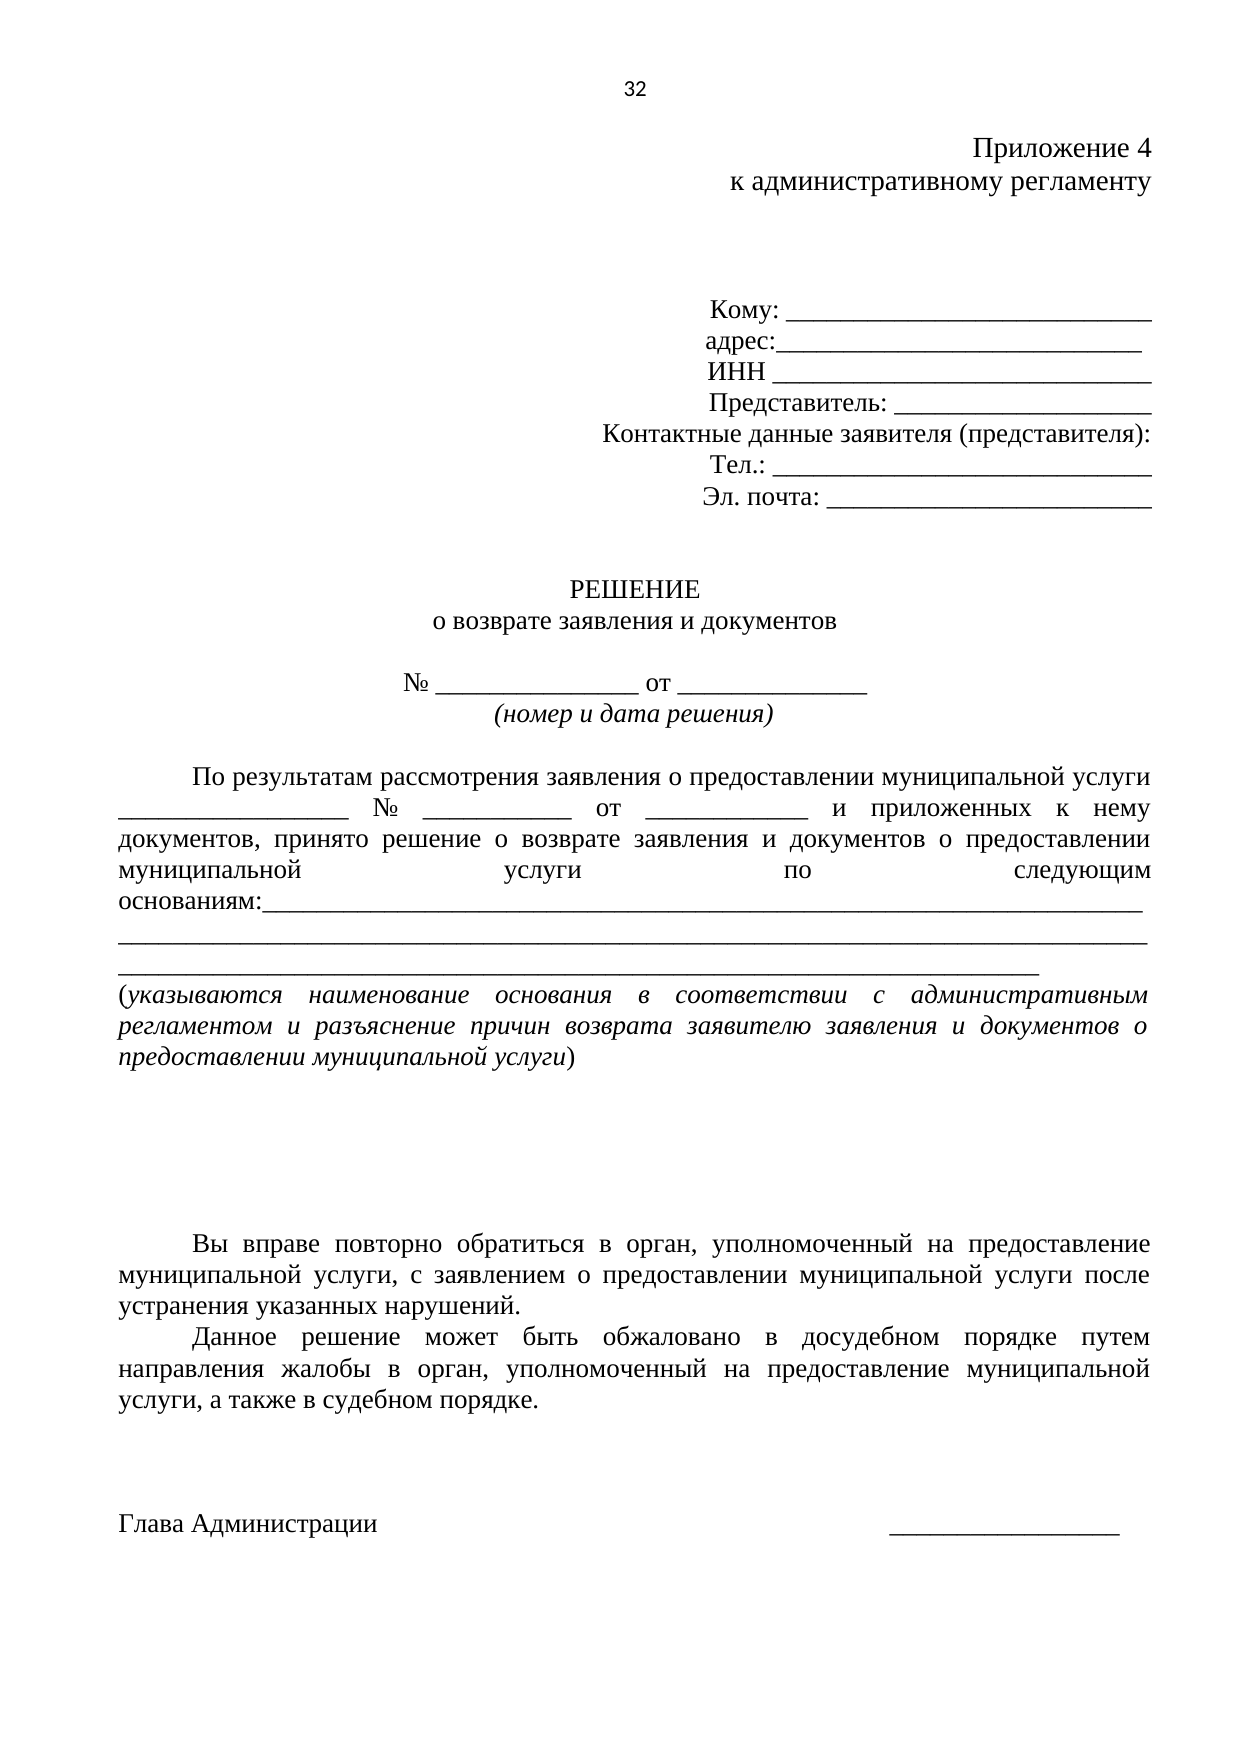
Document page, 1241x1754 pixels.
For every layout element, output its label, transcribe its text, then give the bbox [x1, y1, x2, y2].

text Кому: ___________________________ [118, 293, 1152, 324]
text о возврате заявления и документов [118, 604, 1152, 635]
text Тел.: ____________________________ [118, 448, 1152, 479]
text (указываются наименование основания в соответствии с административным регламентом и разъяснение причин возврата заявителю заявления и документов о предоставлении муниципальной услуги) [118, 978, 1152, 1071]
text Эл. почта: ________________________ [118, 479, 1152, 511]
text Вы вправе повторно обратиться в орган, уполномоченный на предоставление муниципальной услуги, с заявлением о предоставлении муниципальной услуги после устранения указанных нарушений. [118, 1227, 1152, 1321]
text (номер и дата решения) [118, 698, 1152, 729]
text По результатам рассмотрения заявления о предоставлении муниципальной услуги _________________ № ___________ от ____________ и приложенных к нему документов, принято решение о возврате заявления и документов о предоставлении муниципальной услуги по следующим основаниям:_________________________________________________________________________________________________________________________________________________________________________________________________________________ [118, 760, 1152, 978]
text Глава Администрации _________________ [118, 1507, 1152, 1538]
text РЕШЕНИЕ [118, 573, 1152, 604]
text № _______________ от ______________ [118, 666, 1152, 698]
text ИНН ____________________________ [118, 355, 1152, 386]
text Представитель: ___________________ [118, 386, 1152, 417]
text Приложение 4 [118, 130, 1152, 163]
text Контактные данные заявителя (представителя): [118, 417, 1152, 448]
text адрес:___________________________ [561, 324, 1152, 355]
text к административному регламенту [118, 163, 1152, 197]
text Данное решение может быть обжаловано в досудебном порядке путем направления жалобы в орган, уполномоченный на предоставление муниципальной услуги, а также в судебном порядке. [118, 1321, 1152, 1414]
